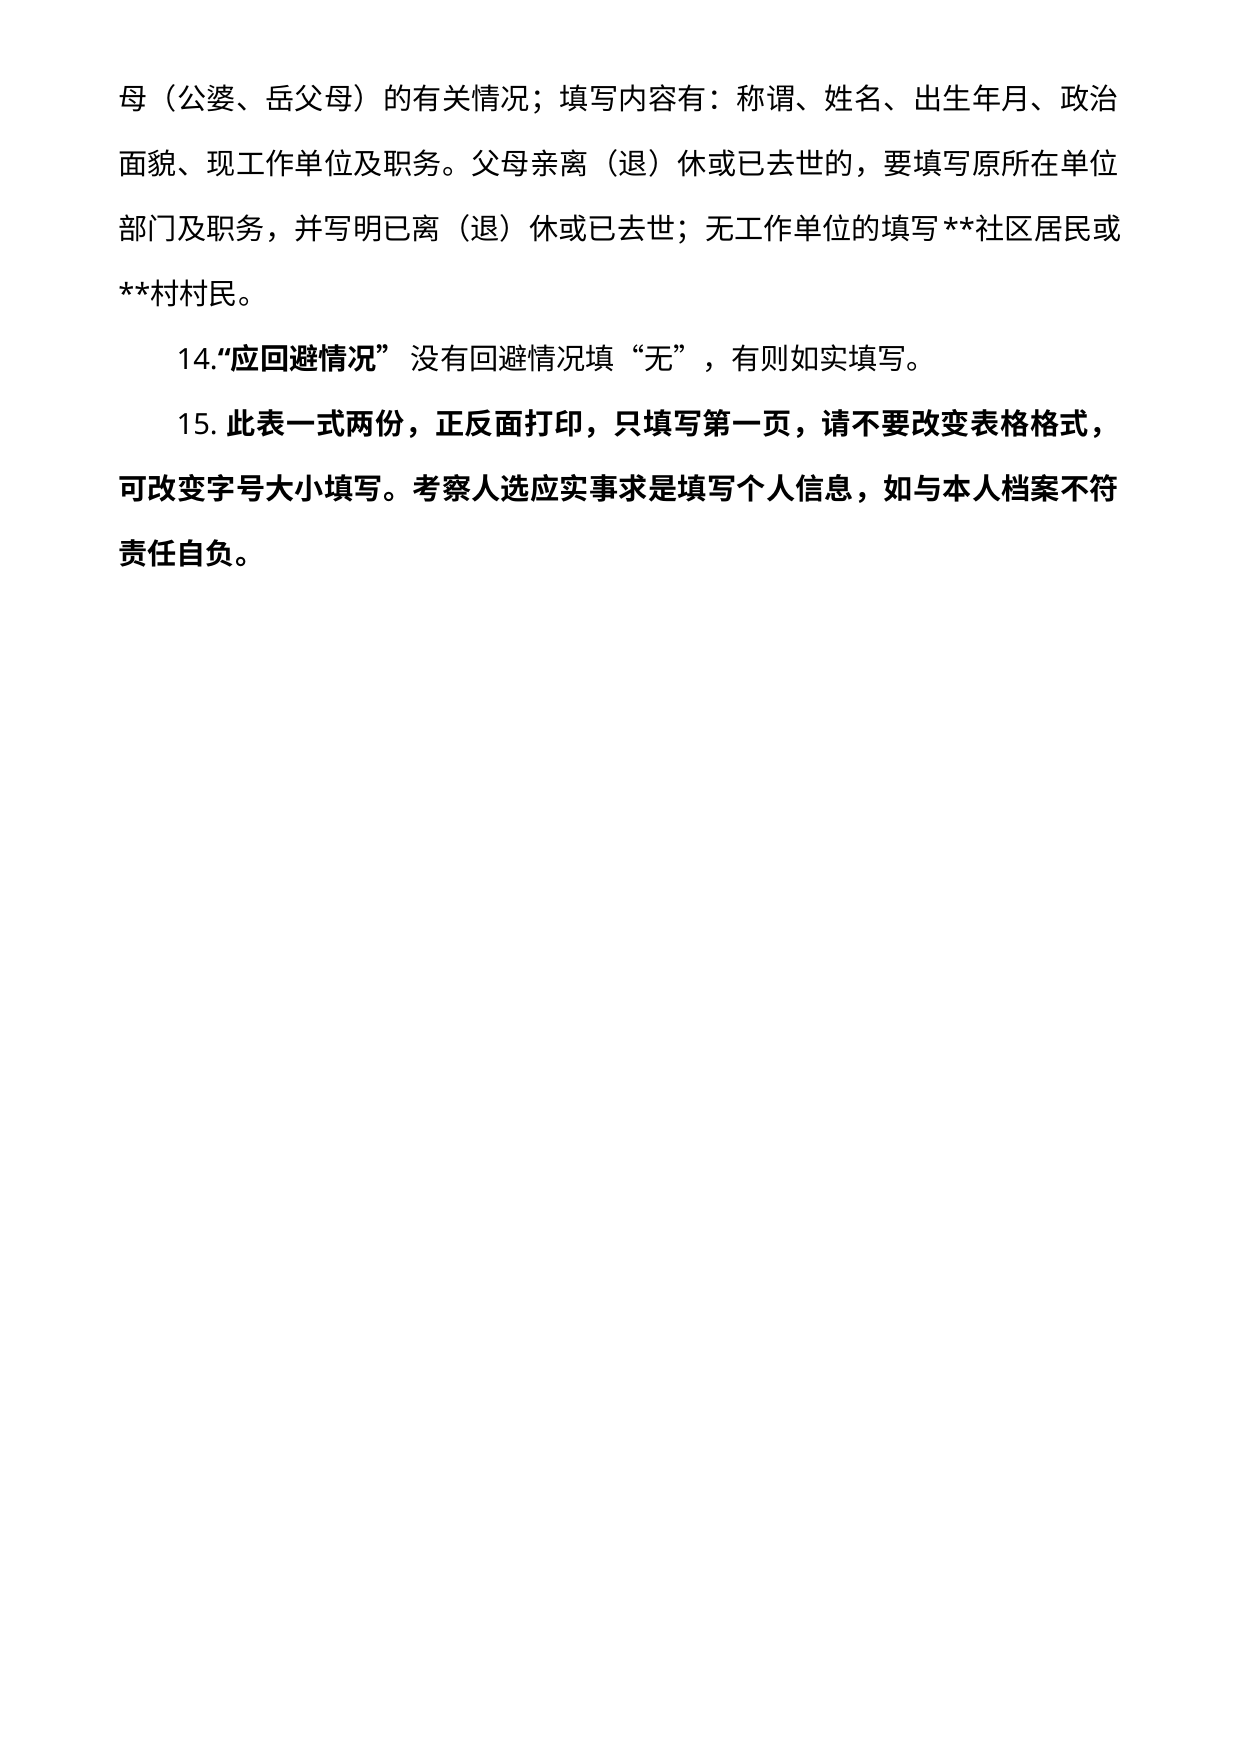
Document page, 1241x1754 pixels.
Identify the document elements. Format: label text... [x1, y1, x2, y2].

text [118, 64, 1122, 324]
text 14.“应回避情况” 没有回避情况填“无”，有则如实填写。 [118, 324, 1122, 389]
text 15. 此表一式两份，正反面打印，只填写第一页，请不要改变表格格式，可改变字号大小填写。考察人选应实事求是填写个人信息，如与本人档案不符，责任自负。 [118, 389, 1122, 584]
